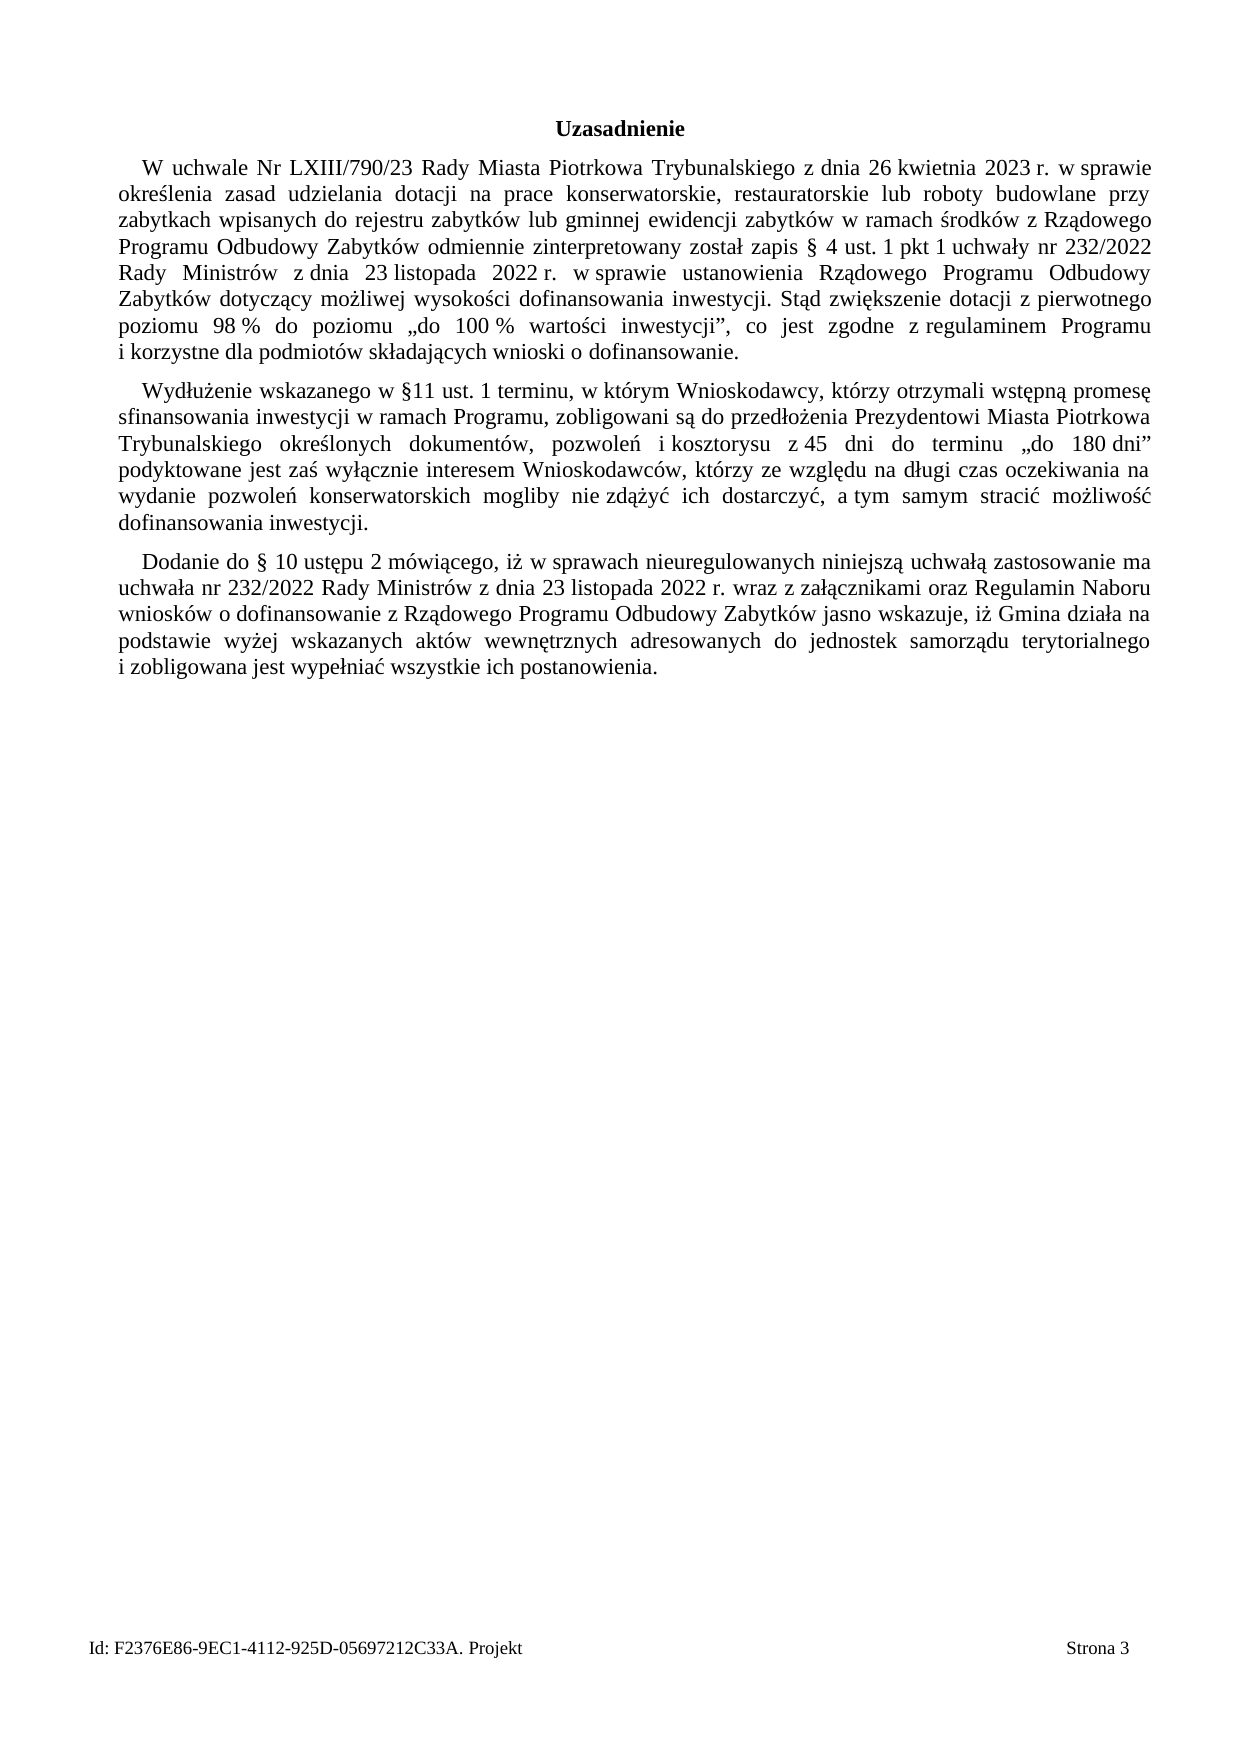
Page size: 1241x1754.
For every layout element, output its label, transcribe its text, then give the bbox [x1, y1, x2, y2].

text Dodanie do § 10 ustępu 2 mówiącego, iż w sprawach nieuregulowanych niniejszą uchwałą zastosowanie ma uchwała nr 232/2022 Rady Ministrów z dnia 23 listopada 2022 r. wraz z załącznikami oraz Regulamin Naboru wniosków o dofinansowanie z Rządowego Programu Odbudowy Zabytków jasno wskazuje, iż Gmina działa na podstawie wyżej wskazanych aktów wewnętrznych adresowanych do jednostek samorządu terytorialnego i zobligowana jest wypełniać wszystkie ich postanowienia. [118, 548, 1152, 679]
text Uzasadnienie [88, 115, 1152, 141]
text W uchwale Nr LXIII/790/23 Rady Miasta Piotrkowa Trybunalskiego z dnia 26 kwietnia 2023 r. w sprawie określenia zasad udzielania dotacji na prace konserwatorskie, restauratorskie lub roboty budowlane przy zabytkach wpisanych do rejestru zabytków lub gminnej ewidencji zabytków w ramach środków z Rządowego Programu Odbudowy Zabytków odmiennie zinterpretowany został zapis § 4 ust. 1 pkt 1 uchwały nr 232/2022 Rady Ministrów z dnia 23 listopada 2022 r. w sprawie ustanowienia Rządowego Programu Odbudowy Zabytków dotyczący możliwej wysokości dofinansowania inwestycji. Stąd zwiększenie dotacji z pierwotnego poziomu 98 % do poziomu „do 100 % wartości inwestycji”, co jest zgodne z regulaminem Programu i korzystne dla podmiotów składających wnioski o dofinansowanie. [118, 154, 1152, 364]
text Wydłużenie wskazanego w §11 ust. 1 terminu, w którym Wnioskodawcy, którzy otrzymali wstępną promesę sfinansowania inwestycji w ramach Programu, zobligowani są do przedłożenia Prezydentowi Miasta Piotrkowa Trybunalskiego określonych dokumentów, pozwoleń i kosztorysu z 45 dni do terminu „do 180 dni” podyktowane jest zaś wyłącznie interesem Wnioskodawców, którzy ze względu na długi czas oczekiwania na wydanie pozwoleń konserwatorskich mogliby nie zdążyć ich dostarczyć, a tym samym stracić możliwość dofinansowania inwestycji. [118, 377, 1152, 535]
